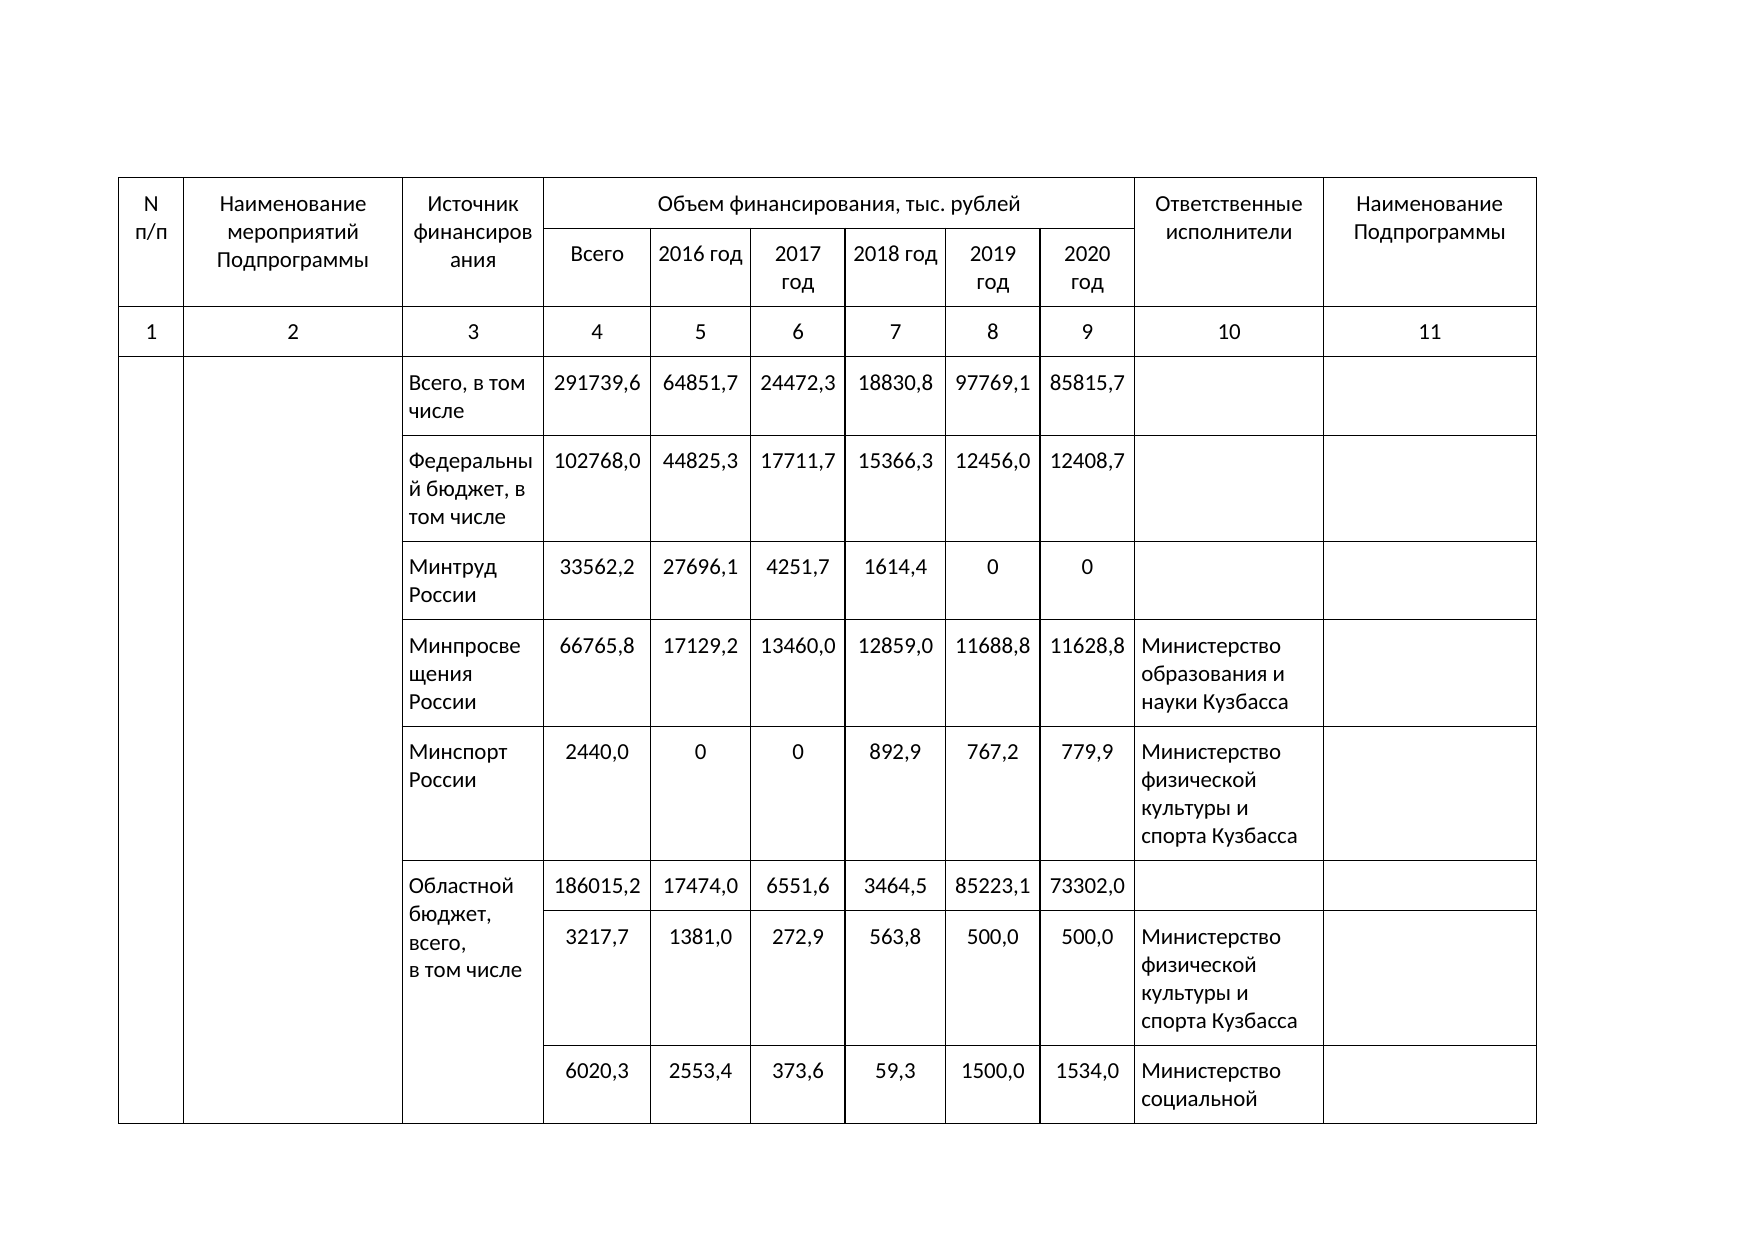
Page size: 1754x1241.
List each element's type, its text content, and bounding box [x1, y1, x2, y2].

table_cell 97769,1 [946, 357, 1039, 434]
table_cell 1500,0 [946, 1046, 1039, 1123]
table_header N п/п [119, 178, 183, 306]
table_cell 1381,0 [651, 911, 750, 1044]
table_cell 66765,8 [544, 620, 650, 726]
table_cell 12859,0 [846, 620, 945, 726]
table_cell 12408,7 [1041, 436, 1134, 541]
table_cell 102768,0 [544, 436, 650, 541]
table_cell 272,9 [751, 911, 844, 1044]
table_cell 33562,2 [544, 542, 650, 619]
table_cell 10 [1135, 307, 1323, 356]
table_cell 17129,2 [651, 620, 750, 726]
table_cell 3 [403, 307, 543, 356]
table_cell 73302,0 [1041, 861, 1134, 910]
table_cell 44825,3 [651, 436, 750, 541]
table_cell 563,8 [846, 911, 945, 1044]
table_cell 3464,5 [846, 861, 945, 910]
table_cell 12456,0 [946, 436, 1039, 541]
table_cell 291739,6 [544, 357, 650, 434]
table_cell 1534,0 [1041, 1046, 1134, 1123]
table_cell 17711,7 [751, 436, 844, 541]
table_cell 64851,7 [651, 357, 750, 434]
table_cell 0 [651, 727, 750, 860]
table_cell 6 [751, 307, 844, 356]
table_cell 2553,4 [651, 1046, 750, 1123]
table_cell 2020 год [1041, 229, 1134, 306]
table_cell 59,3 [846, 1046, 945, 1123]
table_header Наименование мероприятий Подпрограммы [184, 178, 402, 306]
table_cell [1324, 620, 1536, 726]
table_cell [1324, 727, 1536, 860]
table_cell [184, 357, 402, 1123]
table_header Объем финансирования, тыс. рублей [544, 178, 1134, 227]
table_cell 2019 год [946, 229, 1039, 306]
table_cell 767,2 [946, 727, 1039, 860]
table_cell [1324, 911, 1536, 1044]
table_cell 11628,8 [1041, 620, 1134, 726]
table_cell 4251,7 [751, 542, 844, 619]
table_cell 11688,8 [946, 620, 1039, 726]
table_cell 85815,7 [1041, 357, 1134, 434]
table_cell 3217,7 [544, 911, 650, 1044]
table_cell 27696,1 [651, 542, 750, 619]
table_cell [119, 357, 183, 1123]
table_cell Областной бюджет, всего, в том числе [403, 861, 543, 1123]
table_cell 0 [1041, 542, 1134, 619]
table_cell Минспорт России [403, 727, 543, 860]
table_header Наименование Подпрограммы [1324, 178, 1536, 306]
table_cell [1324, 436, 1536, 541]
table_cell 13460,0 [751, 620, 844, 726]
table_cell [1135, 1046, 1323, 1123]
table_cell 2016 год [651, 229, 750, 306]
table_cell [1135, 861, 1323, 910]
table_cell 186015,2 [544, 861, 650, 910]
table_cell 18830,8 [846, 357, 945, 434]
table_cell [1135, 542, 1323, 619]
table_cell [1324, 861, 1536, 910]
table_cell Федеральный бюджет, в том числе [403, 436, 543, 541]
table_cell 500,0 [946, 911, 1039, 1044]
table_cell 892,9 [846, 727, 945, 860]
table_cell 2017 год [751, 229, 844, 306]
table_cell Минтруд России [403, 542, 543, 619]
table_cell 6020,3 [544, 1046, 650, 1123]
table_cell 500,0 [1041, 911, 1134, 1044]
table_cell 2 [184, 307, 402, 356]
table_cell Министерство образования и науки Кузбасса [1135, 620, 1323, 726]
table_cell [1324, 542, 1536, 619]
table_cell 15366,3 [846, 436, 945, 541]
table_cell 4 [544, 307, 650, 356]
table_cell 8 [946, 307, 1039, 356]
table_cell 2440,0 [544, 727, 650, 860]
table_cell 5 [651, 307, 750, 356]
table_cell 1614,4 [846, 542, 945, 619]
table_header Источник финансирования [403, 178, 543, 306]
table_cell Министерство физической культуры и спорта Кузбасса [1135, 911, 1323, 1044]
table_cell 0 [751, 727, 844, 860]
table_cell Всего [544, 229, 650, 306]
table_cell 17474,0 [651, 861, 750, 910]
table_cell 11 [1324, 307, 1536, 356]
table_header Ответственные исполнители [1135, 178, 1323, 306]
table_cell 9 [1041, 307, 1134, 356]
table_cell Всего, в том числе [403, 357, 543, 434]
table_cell 373,6 [751, 1046, 844, 1123]
table_cell [1324, 357, 1536, 434]
table_cell 0 [946, 542, 1039, 619]
table_cell 7 [846, 307, 945, 356]
table_cell Министерство физической культуры и спорта Кузбасса [1135, 727, 1323, 860]
table_cell [1135, 357, 1323, 434]
table_cell 1 [119, 307, 183, 356]
table_cell [1135, 436, 1323, 541]
table_cell 6551,6 [751, 861, 844, 910]
table_cell 24472,3 [751, 357, 844, 434]
table_cell [1324, 1046, 1536, 1123]
table_cell 2018 год [846, 229, 945, 306]
table_cell 779,9 [1041, 727, 1134, 860]
table_cell Минпросвещения России [403, 620, 543, 726]
table_cell 85223,1 [946, 861, 1039, 910]
